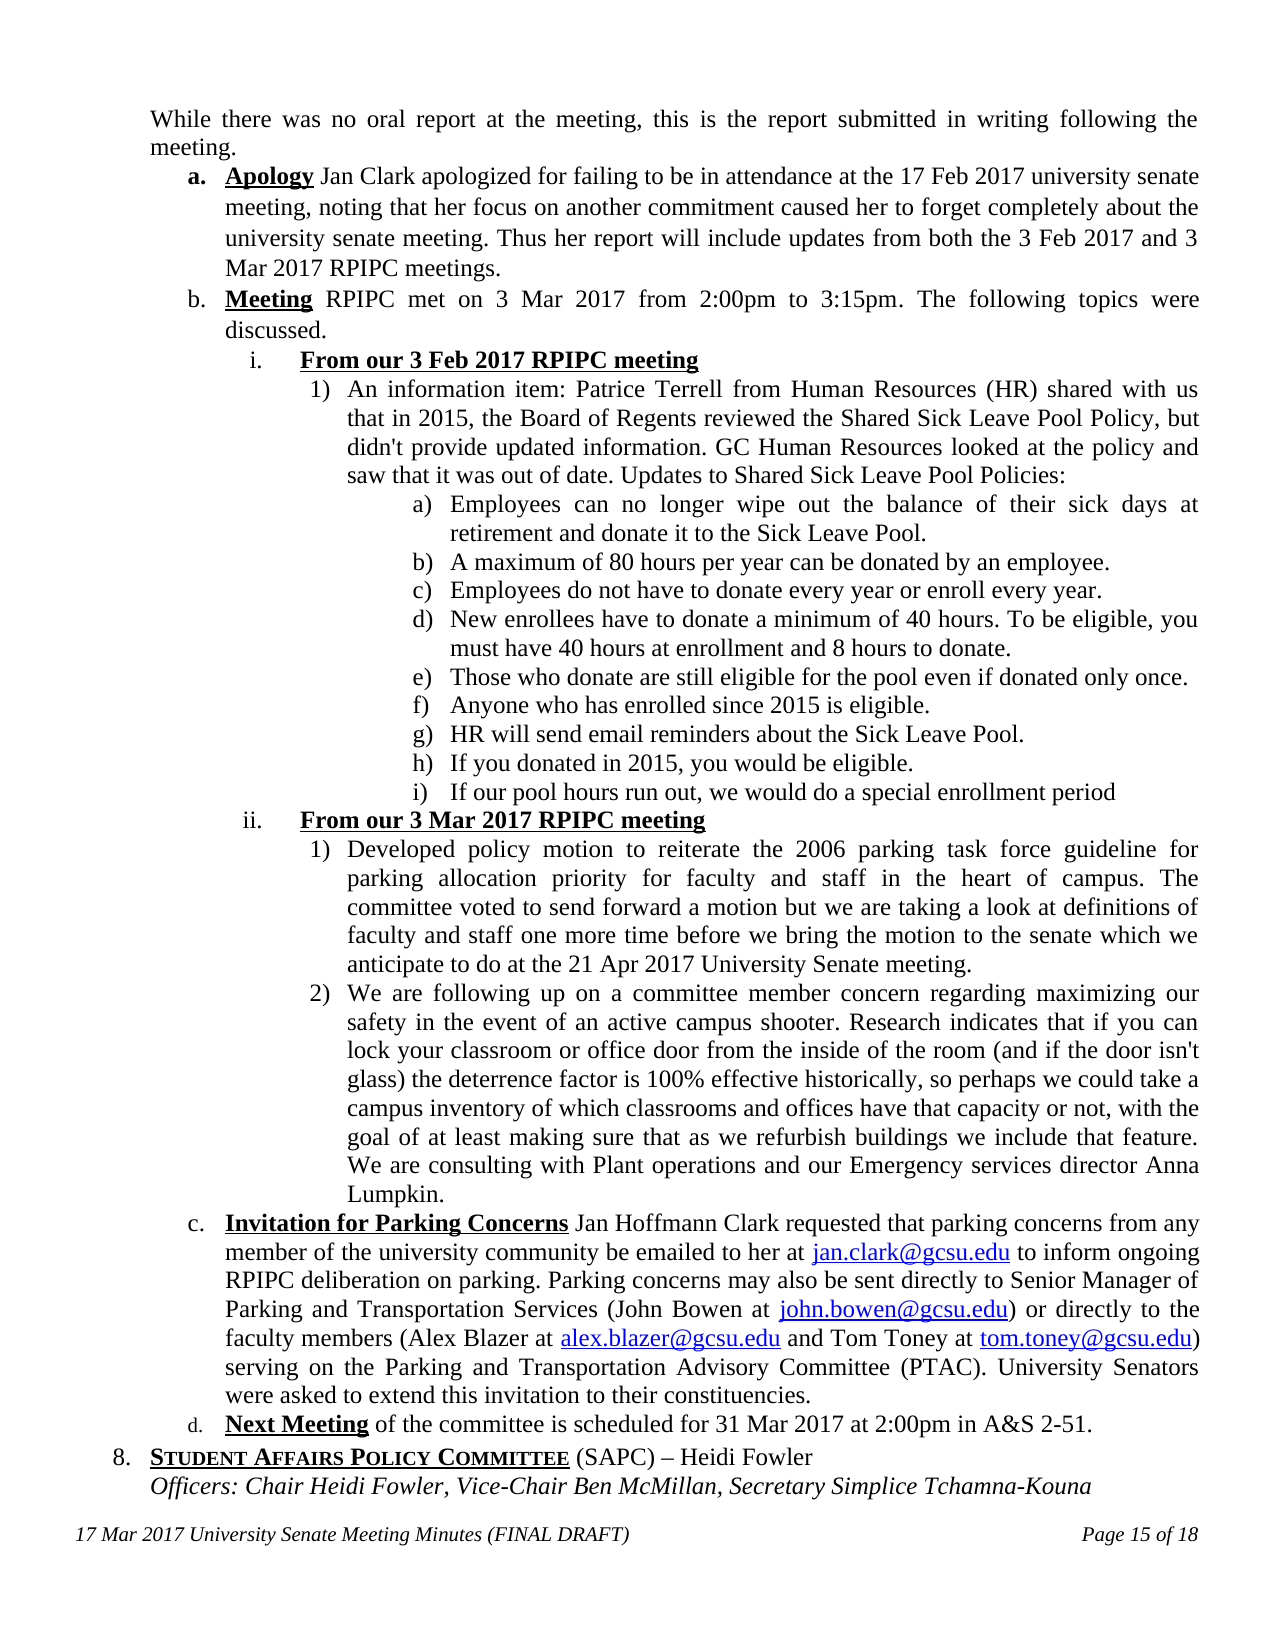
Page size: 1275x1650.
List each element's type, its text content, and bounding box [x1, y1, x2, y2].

list If our pool hours run out, we would do a special enrollment period [412, 777, 1200, 806]
list HR will send email reminders about the Sick Leave Pool. [412, 719, 1200, 748]
list From our 3 Feb 2017 RPIPC meeting [262, 346, 1200, 374]
list We are following up on a committee member concern regarding maximizing our safety in the event of an active campus shooter. Research indicates that if you can lock your classroom or office door from the inside of the room (and if the door isn't glass) the deterrence factor is 100% effective historically, so perhaps we could take a campus inventory of which classrooms and offices have that capacity or not, with the goal of at least making sure that as we refurbish buildings we include that feature. We are consulting with Plant operations and our Emergency services director Anna Lumpkin. [309, 978, 1200, 1208]
list Apology Jan Clark apologized for failing to be in attendance at the 17 Feb 2017 university senate meeting, noting that her focus on another commitment caused her to forget completely about the university senate meeting. Thus her report will include updates from both the 3 Feb 2017 and 3 Mar 2017 RPIPC meetings. [187, 161, 1200, 282]
list Employees can no longer wipe out the balance of their sick days at retirement and donate it to the Sick Leave Pool. [412, 489, 1200, 547]
list Employees do not have to donate every year or enroll every year. [412, 576, 1200, 604]
list An information item: Patrice Terrell from Human Resources (HR) shared with us that in 2015, the Board of Regents reviewed the Shared Sick Leave Pool Policy, but didn't provide updated information. GC Human Resources looked at the policy and saw that it was out of date. Updates to Shared Sick Leave Pool Policies: [309, 374, 1200, 489]
text While there was no oral report at the meeting, this is the report submitted in writing following the meeting. [150, 104, 1200, 161]
list Meeting RPIPC met on 3 Mar 2017 from 2:00pm to 3:15pm. The following topics were discussed. [187, 284, 1200, 344]
list From our 3 Mar 2017 RPIPC meeting [262, 806, 1200, 834]
list Anyone who has enrolled since 2015 is eligible. [412, 691, 1200, 719]
list Developed policy motion to reiterate the 2006 parking task force guideline for parking allocation priority for faculty and staff in the heart of campus. The committee voted to send forward a motion but we are taking a look at definitions of faculty and staff one more time before we bring the motion to the senate which we anticipate to do at the 21 Apr 2017 University Senate meeting. [309, 834, 1200, 978]
list If you donated in 2015, you would be eligible. [412, 748, 1200, 777]
list Student Affairs Policy Committee (SAPC) – Heidi Fowler [112, 1442, 1200, 1471]
list A maximum of 80 hours per year can be donated by an employee. [412, 547, 1200, 576]
list New enrollees have to donate a minimum of 40 hours. To be eligible, you must have 40 hours at enrollment and 8 hours to donate. [412, 604, 1200, 662]
list Invitation for Parking Concerns Jan Hoffmann Clark requested that parking concerns from any member of the university community be emailed to her at jan.clark@gcsu.edu to inform ongoing RPIPC deliberation on parking. Parking concerns may also be sent directly to Senior Manager of Parking and Transportation Services (John Bowen at john.bowen@gcsu.edu) or directly to the faculty members (Alex Blazer at alex.blazer@gcsu.edu and Tom Toney at tom.toney@gcsu.edu) serving on the Parking and Transportation Advisory Committee (PTAC). University Senators were asked to extend this invitation to their constituencies. [187, 1208, 1200, 1409]
text Officers: Chair Heidi Fowler, Vice-Chair Ben McMillan, Secretary Simplice Tchamna-Kouna [150, 1471, 1200, 1500]
list Those who donate are still eligible for the pool even if donated only once. [412, 662, 1200, 691]
list Next Meeting of the committee is scheduled for 31 Mar 2017 at 2:00pm in A&S 2-51. [187, 1409, 1200, 1438]
